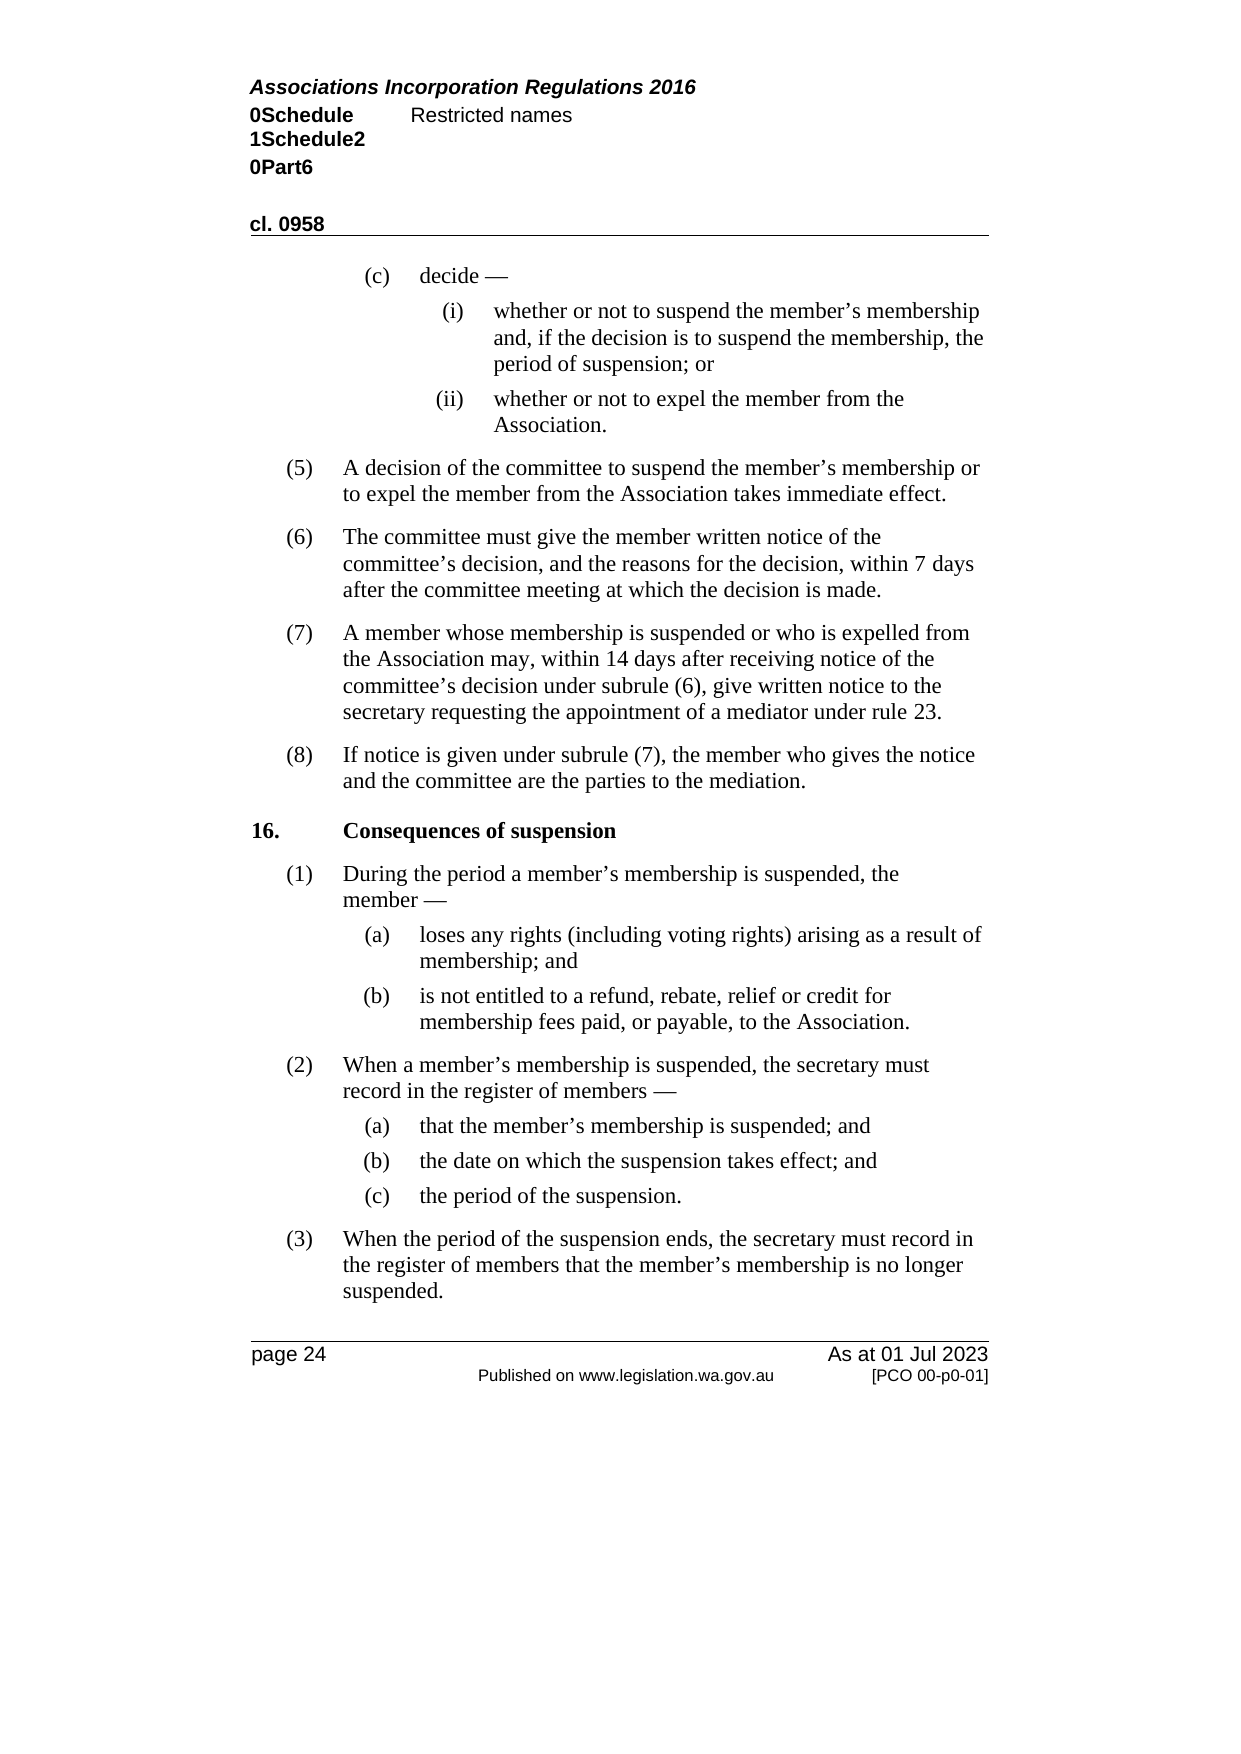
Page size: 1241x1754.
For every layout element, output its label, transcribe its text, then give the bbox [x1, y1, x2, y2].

text (a) loses any rights (including voting rights) arising as a result of membership; and [251, 921, 989, 973]
text (5) A decision of the committee to suspend the member’s membership or to expel the member from the Association takes immediate effect. [251, 454, 989, 507]
text (i) whether or not to suspend the member’s membership and, if the decision is to suspend the membership, the period of suspension; or [251, 297, 989, 376]
text (6) The committee must give the member written notice of the committee’s decision, and the reasons for the decision, within 7 days after the committee meeting at which the decision is made. [251, 523, 989, 602]
text (1) During the period a member’s membership is suspended, the member — [251, 860, 989, 912]
text (c) the period of the suspension. [251, 1182, 989, 1208]
text (c) decide — [251, 262, 989, 289]
text (a) that the member’s membership is suspended; and [251, 1112, 989, 1139]
text (ii) whether or not to expel the member from the Association. [251, 384, 989, 437]
text (2) When a member’s membership is suspended, the secretary must record in the register of members — [251, 1051, 989, 1104]
text (b) is not entitled to a refund, rebate, relief or credit for membership fees paid, or payable, to the Association. [251, 982, 989, 1034]
text (7) A member whose membership is suspended or who is expelled from the Association may, within 14 days after receiving notice of the committee’s decision under subrule (6), give written notice to the secretary requesting the appointment of a mediator under rule 23. [251, 619, 989, 724]
text (b) the date on which the suspension takes effect; and [251, 1147, 989, 1173]
text (8) If notice is given under subrule (7), the member who gives the notice and the committee are the parties to the mediation. [251, 741, 989, 794]
text (3) When the period of the suspension ends, the secretary must record in the register of members that the member’s membership is no longer suspended. [251, 1225, 989, 1304]
subtitle 16. Consequences of suspension [251, 817, 989, 843]
